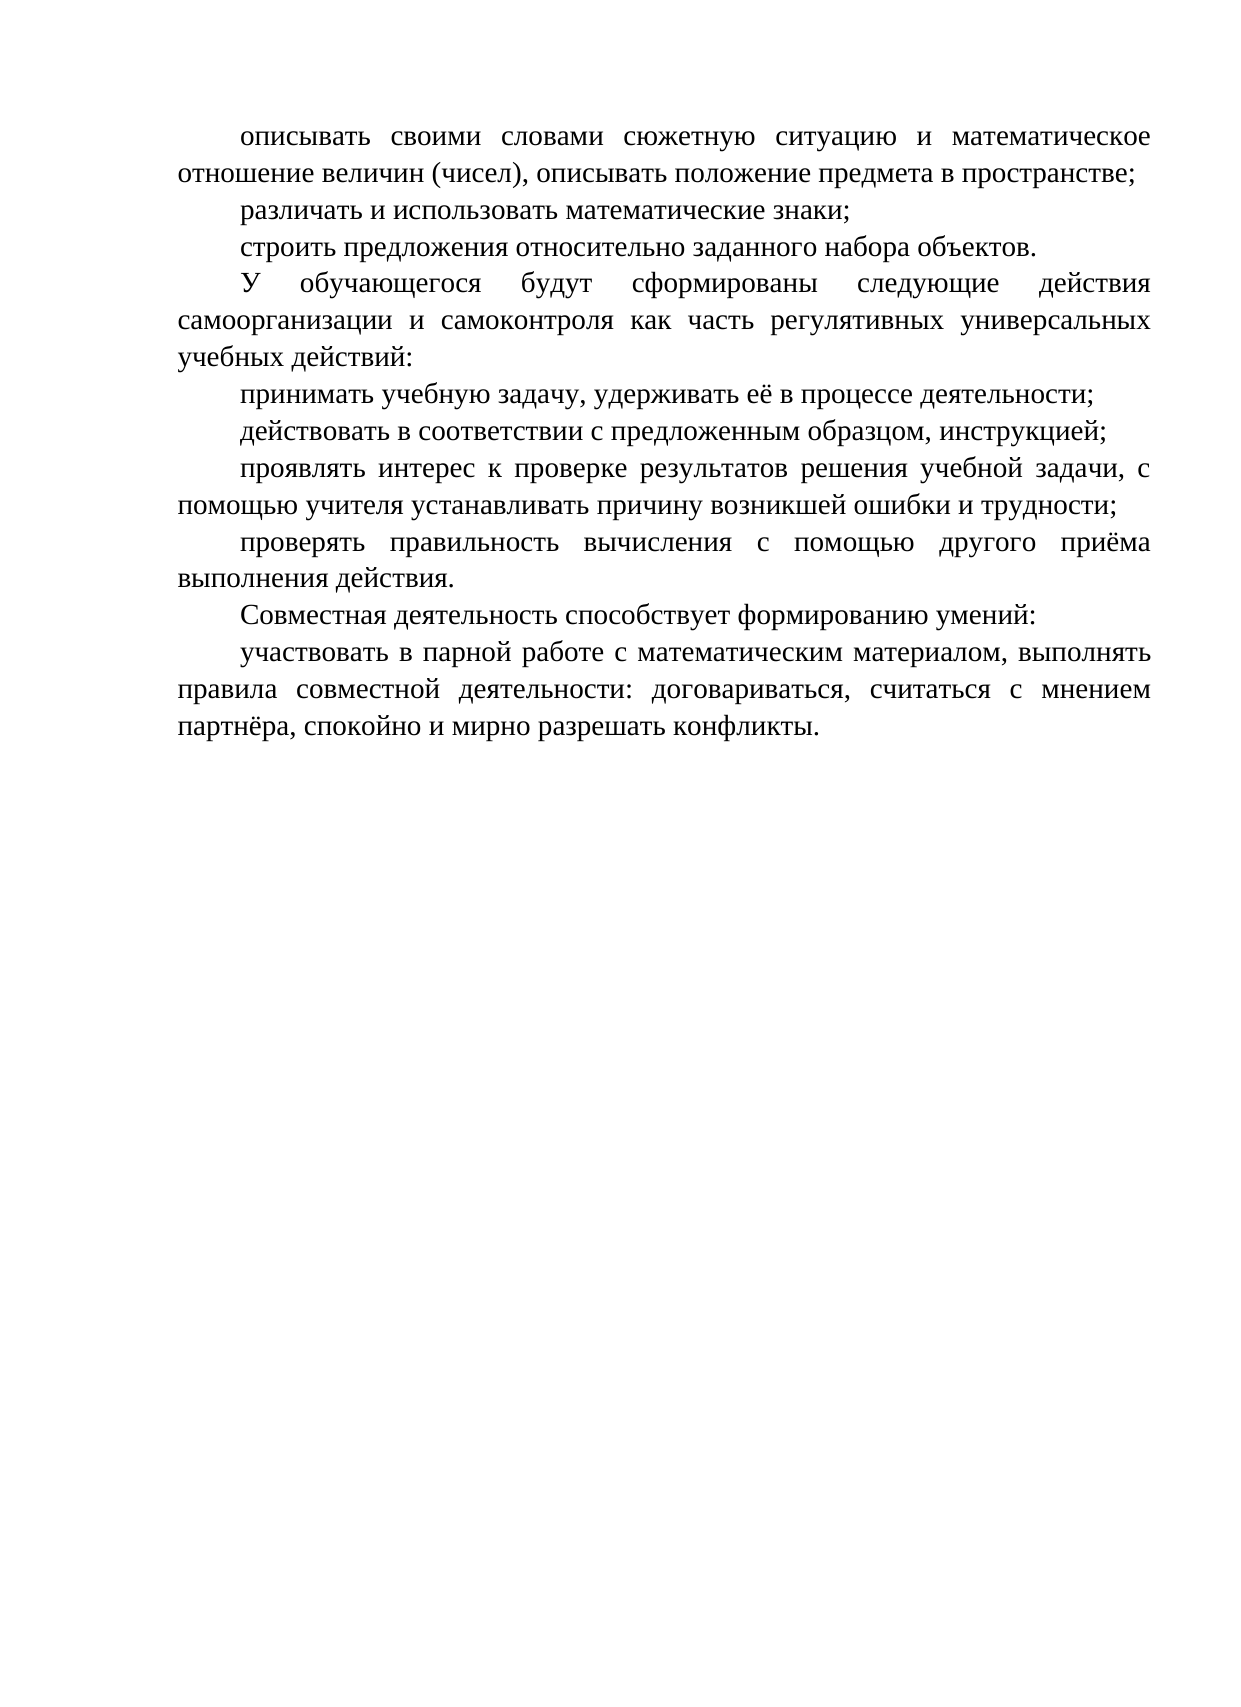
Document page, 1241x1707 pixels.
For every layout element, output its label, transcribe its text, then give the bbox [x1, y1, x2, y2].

text проверять правильность вычисления с помощью другого приёма выполнения действия. [177, 524, 1152, 594]
text У обучающегося будут сформированы следующие действия самоорганизации и самоконтроля как часть регулятивных универсальных учебных действий: [177, 266, 1152, 373]
text участвовать в парной работе с математическим материалом, выполнять правила совместной деятельности: договариваться, считаться с мнением партнёра, спокойно и мирно разрешать конфликты. [177, 634, 1152, 742]
text различать и использовать математические знаки; [177, 192, 1152, 225]
text принимать учебную задачу, удерживать её в процессе деятельности; [177, 376, 1152, 410]
text действовать в соответствии с предложенным образцом, инструкцией; [177, 413, 1152, 447]
text описывать своими словами сюжетную ситуацию и математическое отношение величин (чисел), описывать положение предмета в пространстве; [177, 118, 1152, 188]
text строить предложения относительно заданного набора объектов. [177, 229, 1152, 262]
text проявлять интерес к проверке результатов решения учебной задачи, с помощью учителя устанавливать причину возникшей ошибки и трудности; [177, 450, 1152, 520]
text Совместная деятельность способствует формированию умений: [177, 597, 1152, 631]
